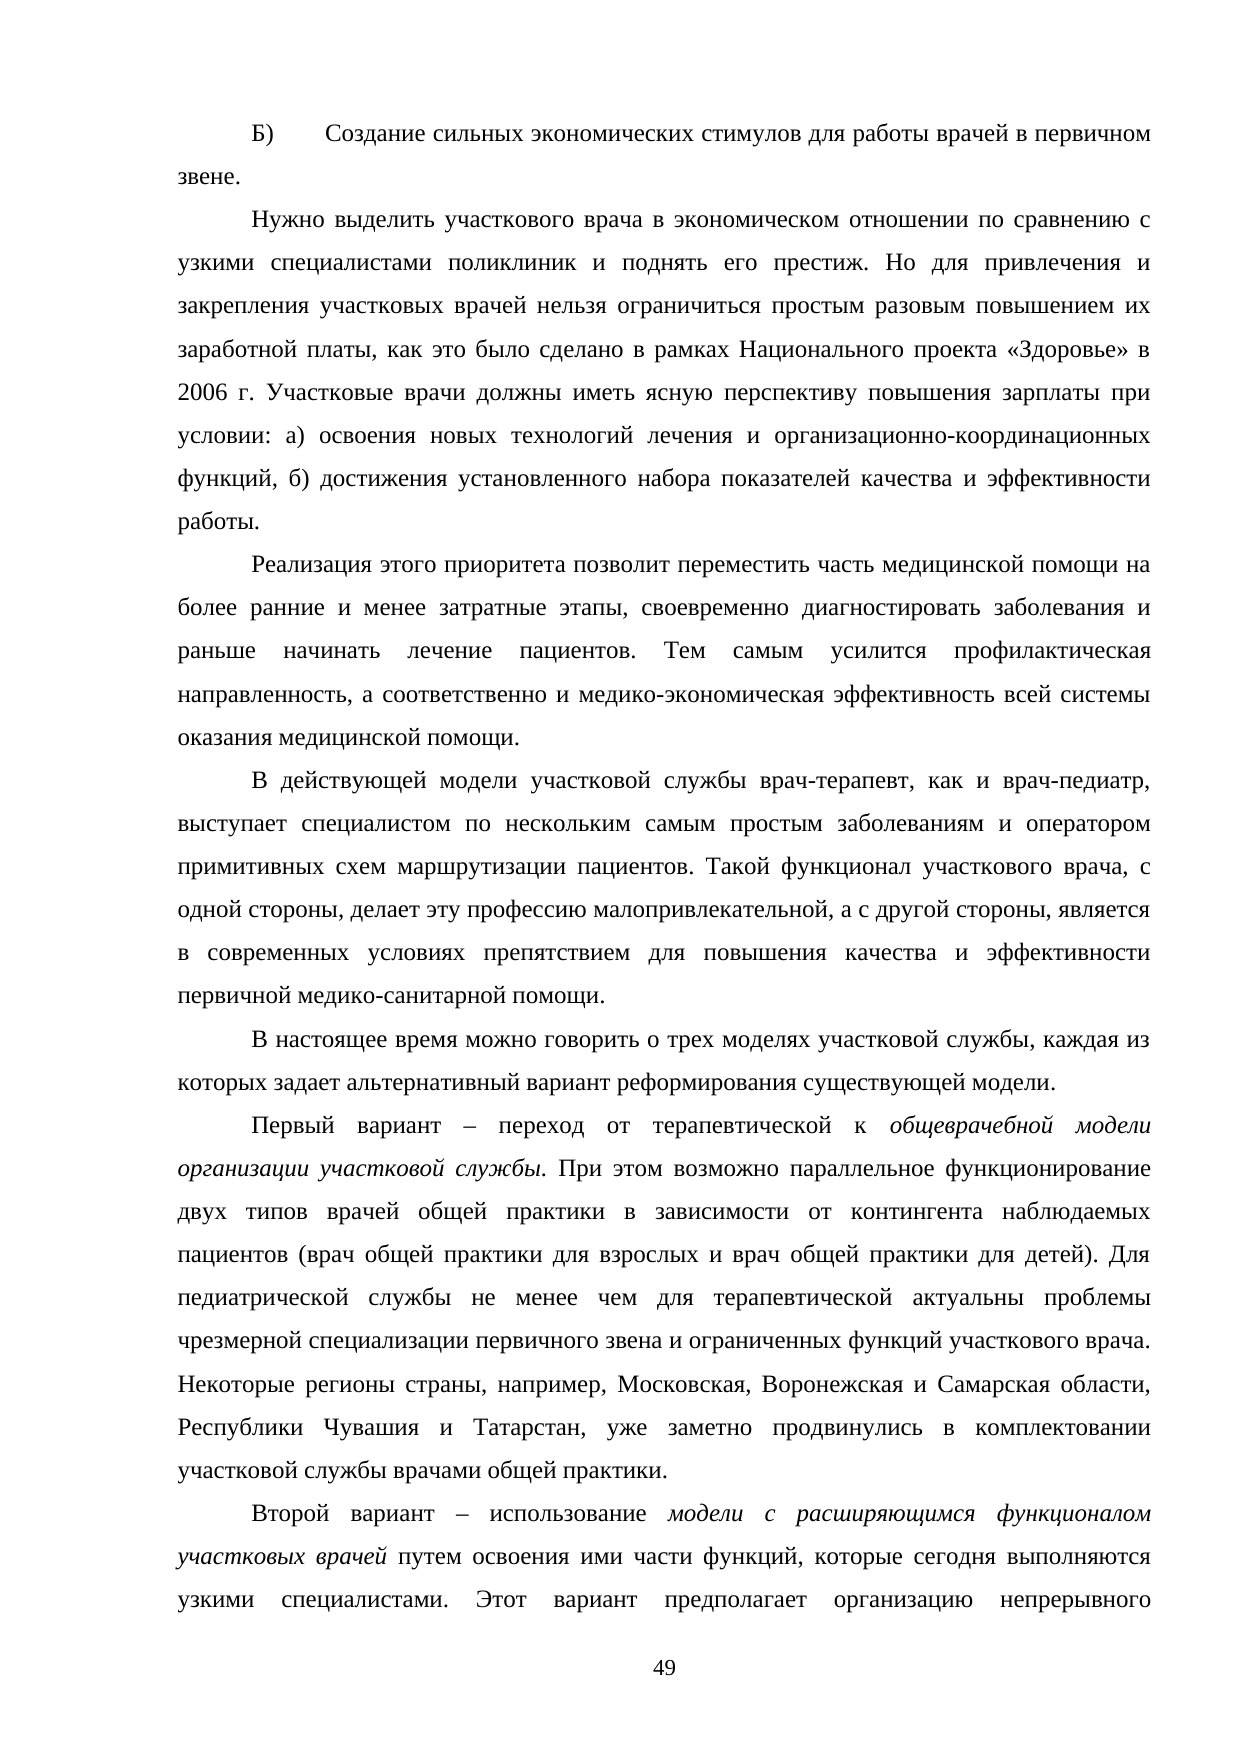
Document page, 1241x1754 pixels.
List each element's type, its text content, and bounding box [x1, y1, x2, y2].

text Первый вариант – переход от терапевтической к общеврачебной модели организации участковой службы. При этом возможно параллельное функционирование двух типов врачей общей практики в зависимости от контингента наблюдаемых пациентов (врач общей практики для взрослых и врач общей практики для детей). Для педиатрической службы не менее чем для терапевтической актуальны проблемы чрезмерной специализации первичного звена и ограниченных функций участкового врача. Некоторые регионы страны, например, Московская, Воронежская и Самарская области, Республики Чувашия и Татарстан, уже заметно продвинулись в комплектовании участковой службы врачами общей практики. [177, 1110, 1152, 1484]
text В действующей модели участковой службы врач-терапевт, как и врач-педиатр, выступает специалистом по нескольким самым простым заболеваниям и оператором примитивных схем маршрутизации пациентов. Такой функционал участкового врача, с одной стороны, делает эту профессию малопривлекательной, а с другой стороны, является в современных условиях препятствием для повышения качества и эффективности первичной медико-санитарной помощи. [177, 765, 1152, 1009]
text В настоящее время можно говорить о трех моделях участковой службы, каждая из которых задает альтернативный вариант реформирования существующей модели. [177, 1024, 1152, 1096]
text Б) Создание сильных экономических стимулов для работы врачей в первичном звене. [177, 118, 1152, 190]
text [177, 1498, 1152, 1613]
text Нужно выделить участкового врача в экономическом отношении по сравнению с узкими специалистами поликлиник и поднять его престиж. Но для привлечения и закрепления участковых врачей нельзя ограничиться простым разовым повышением их заработной платы, как это было сделано в рамках Национального проекта «Здоровье» в 2006 г. Участковые врачи должны иметь ясную перспективу повышения зарплаты при условии: а) освоения новых технологий лечения и организационно-координационных функций, б) достижения установленного набора показателей качества и эффективности работы. [177, 204, 1152, 535]
text Реализация этого приоритета позволит переместить часть медицинской помощи на более ранние и менее затратные этапы, своевременно диагностировать заболевания и раньше начинать лечение пациентов. Тем самым усилится профилактическая направленность, а соответственно и медико-экономическая эффективность всей системы оказания медицинской помощи. [177, 549, 1152, 751]
